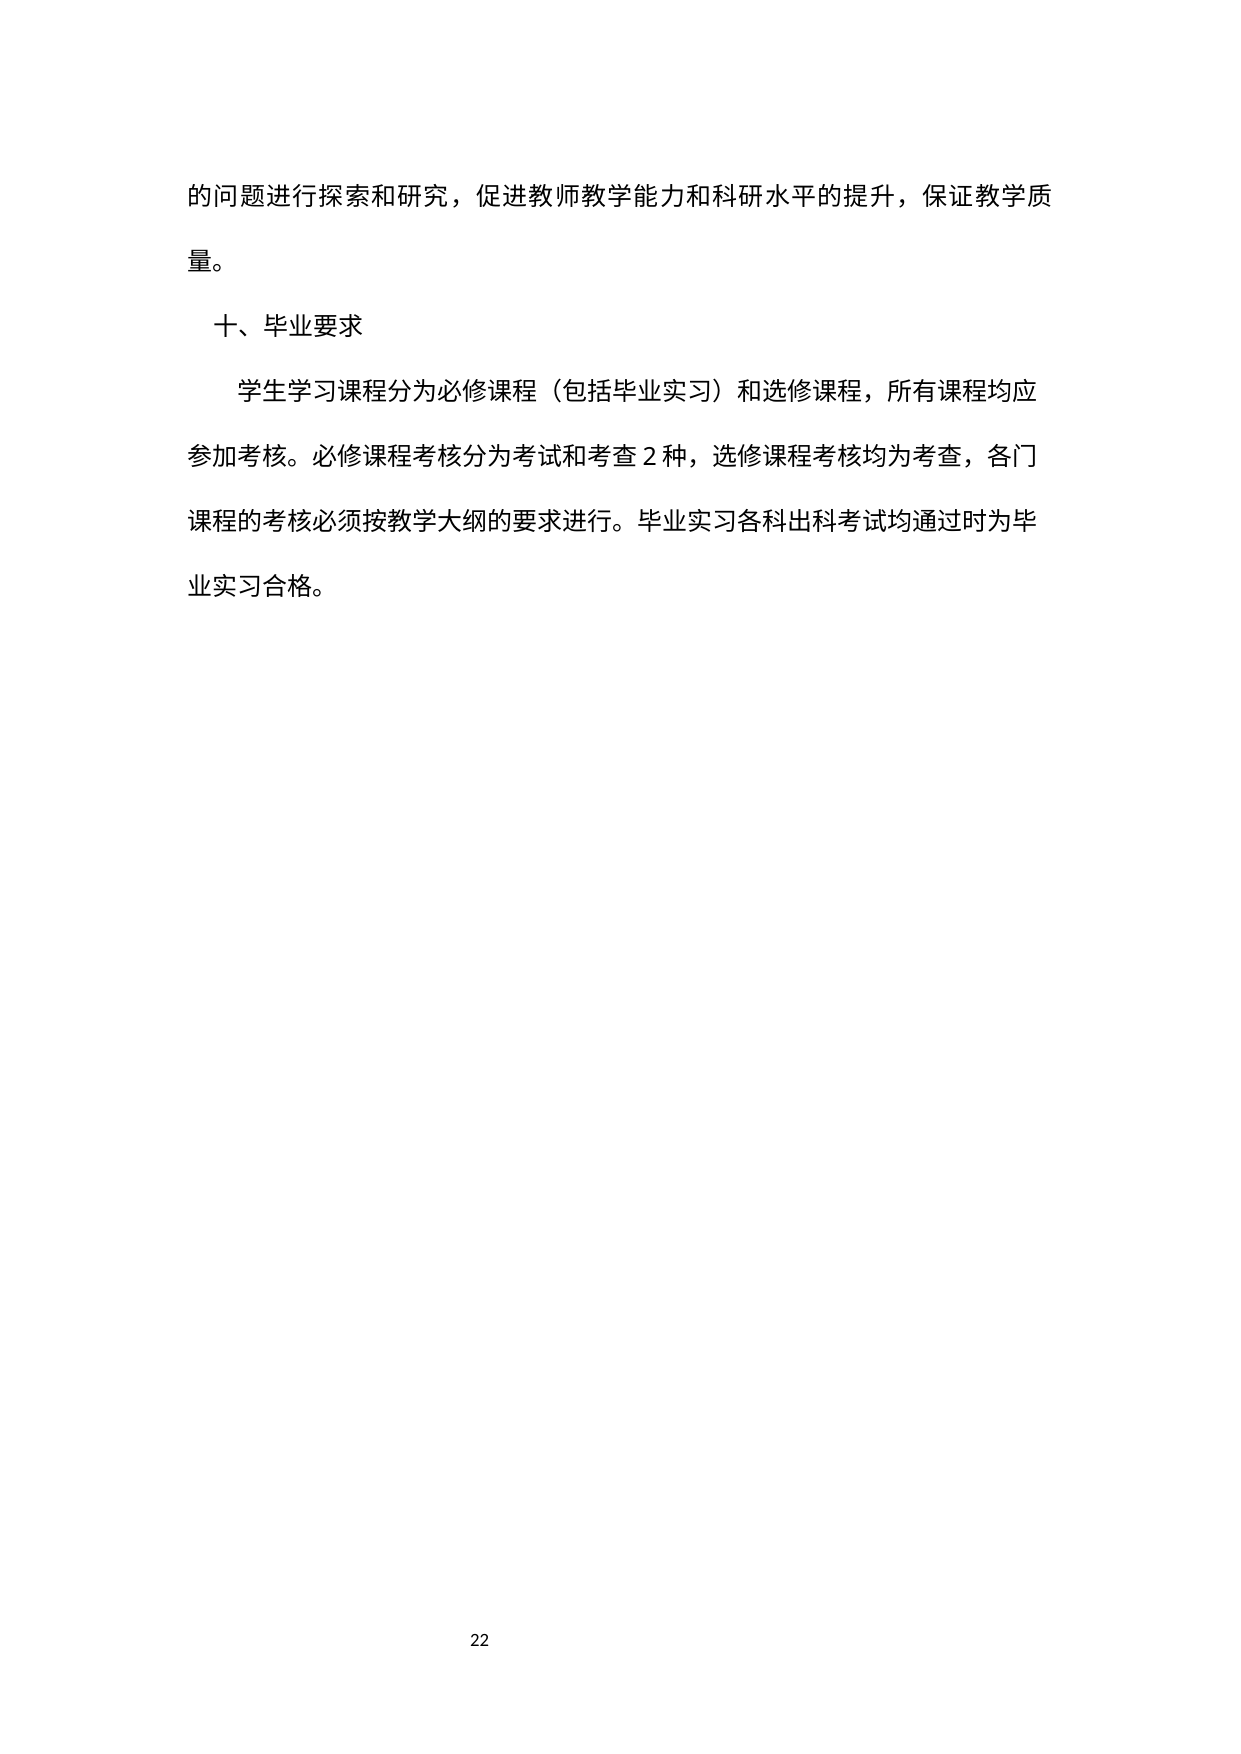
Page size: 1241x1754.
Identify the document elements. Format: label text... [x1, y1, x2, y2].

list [187, 162, 1053, 357]
list 学生学习课程分为必修课程（包括毕业实习）和选修课程，所有课程均应参加考核。必修课程考核分为考试和考查2种，选修课程考核均为考查，各门课程的考核必须按教学大纲的要求进行。毕业实习各科出科考试均通过时为毕业实习合格。 [187, 357, 1053, 617]
